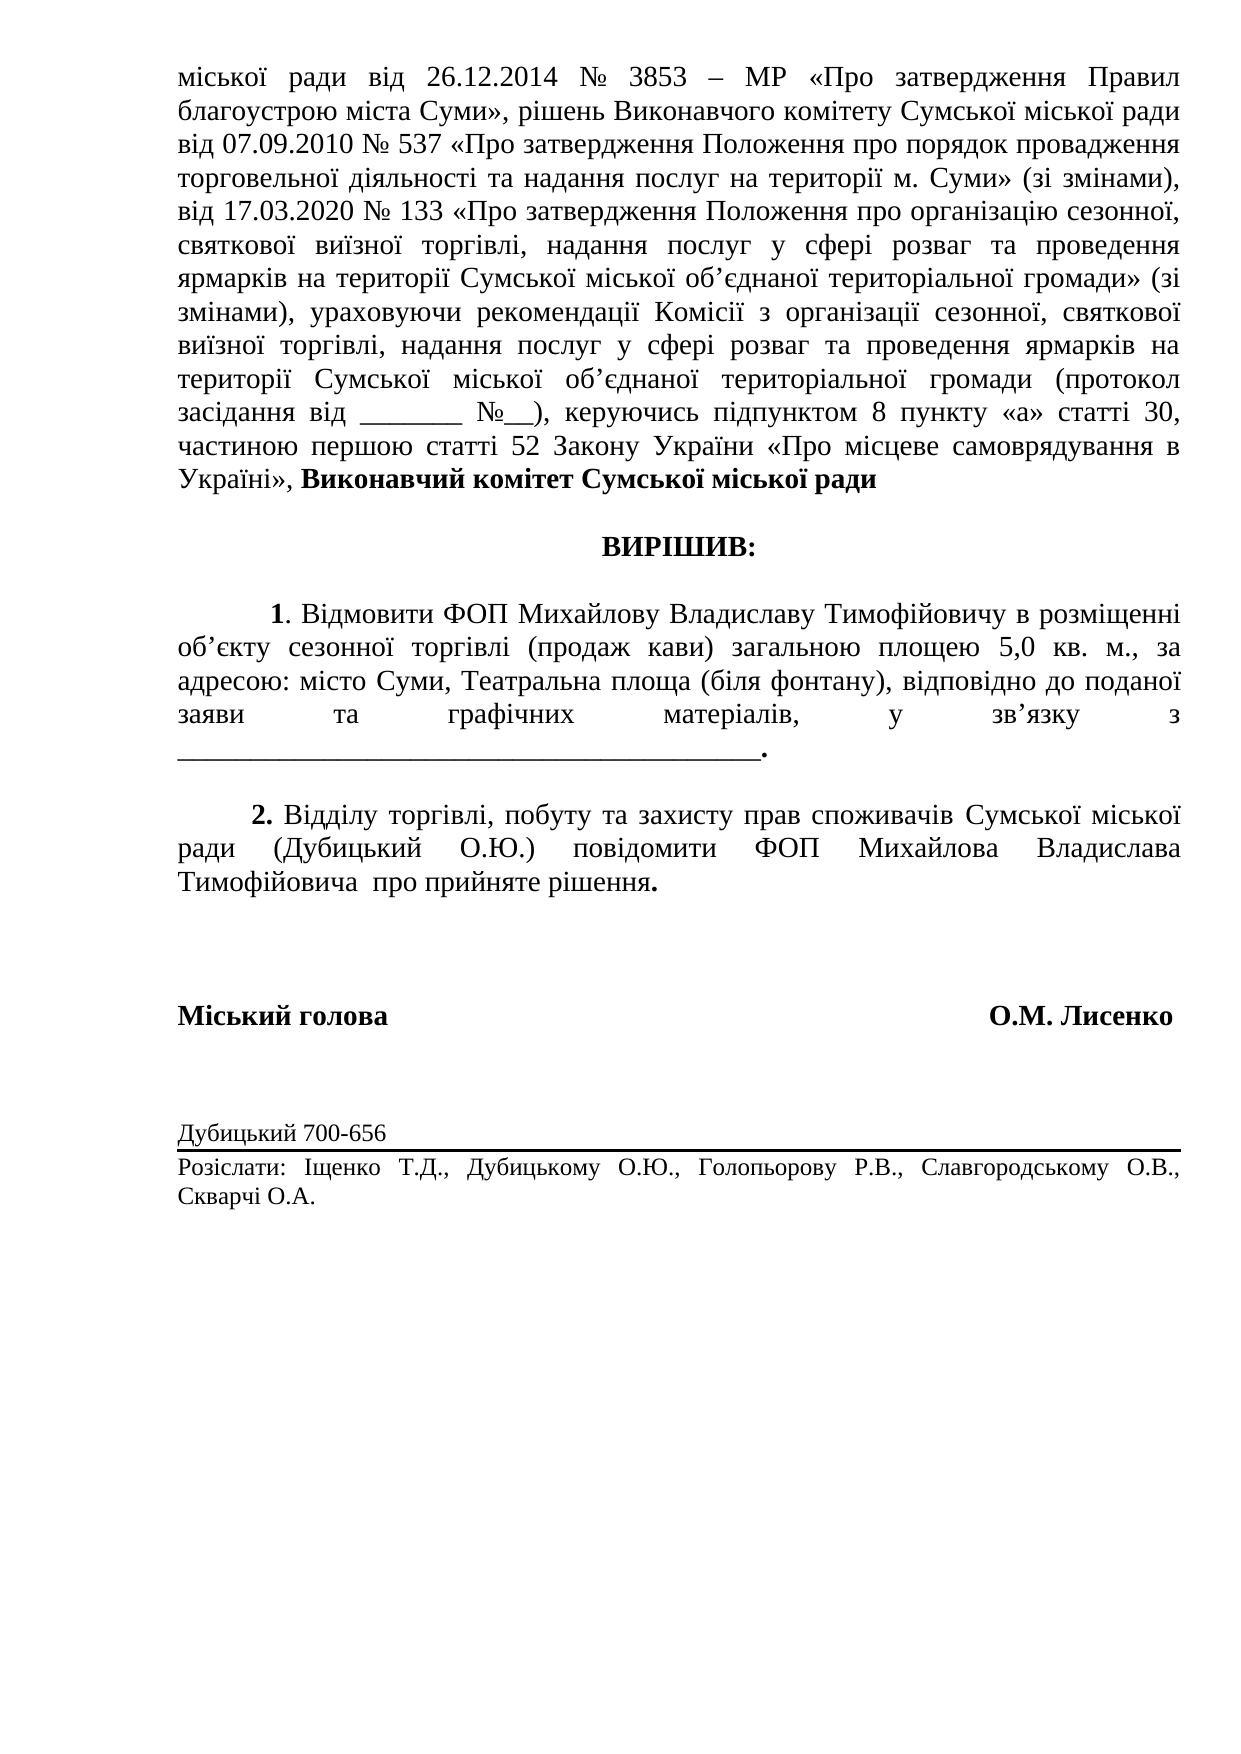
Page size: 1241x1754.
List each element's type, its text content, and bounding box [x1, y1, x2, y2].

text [177, 59, 1181, 495]
text Розіслати: Іщенко Т.Д., Дубицькому О.Ю., Голопьорову Р.В., Славгородському О.В., Скварчі О.А. [177, 1152, 1181, 1209]
text ВИРІШИВ: [177, 529, 1181, 562]
text 1. Відмовити ФОП Михайлову Владиславу Тимофійовичу в розміщенні об’єкту сезонної торгівлі (продаж кави) загальною площею 5,0 кв. м., за адресою: місто Суми, Театральна площа (біля фонтану), відповідно до поданої заяви та графічних матеріалів, у зв’язку з ________________________________________. [177, 596, 1181, 763]
text Міський голова О.М. Лисенко [177, 998, 1181, 1032]
text 2. Відділу торгівлі, побуту та захисту прав споживачів Сумської міської ради (Дубицький О.Ю.) повідомити ФОП Михайлова Владислава Тимофійовича про прийняте рішення. [177, 797, 1181, 898]
text Дубицький 700-656 [177, 1118, 1181, 1149]
